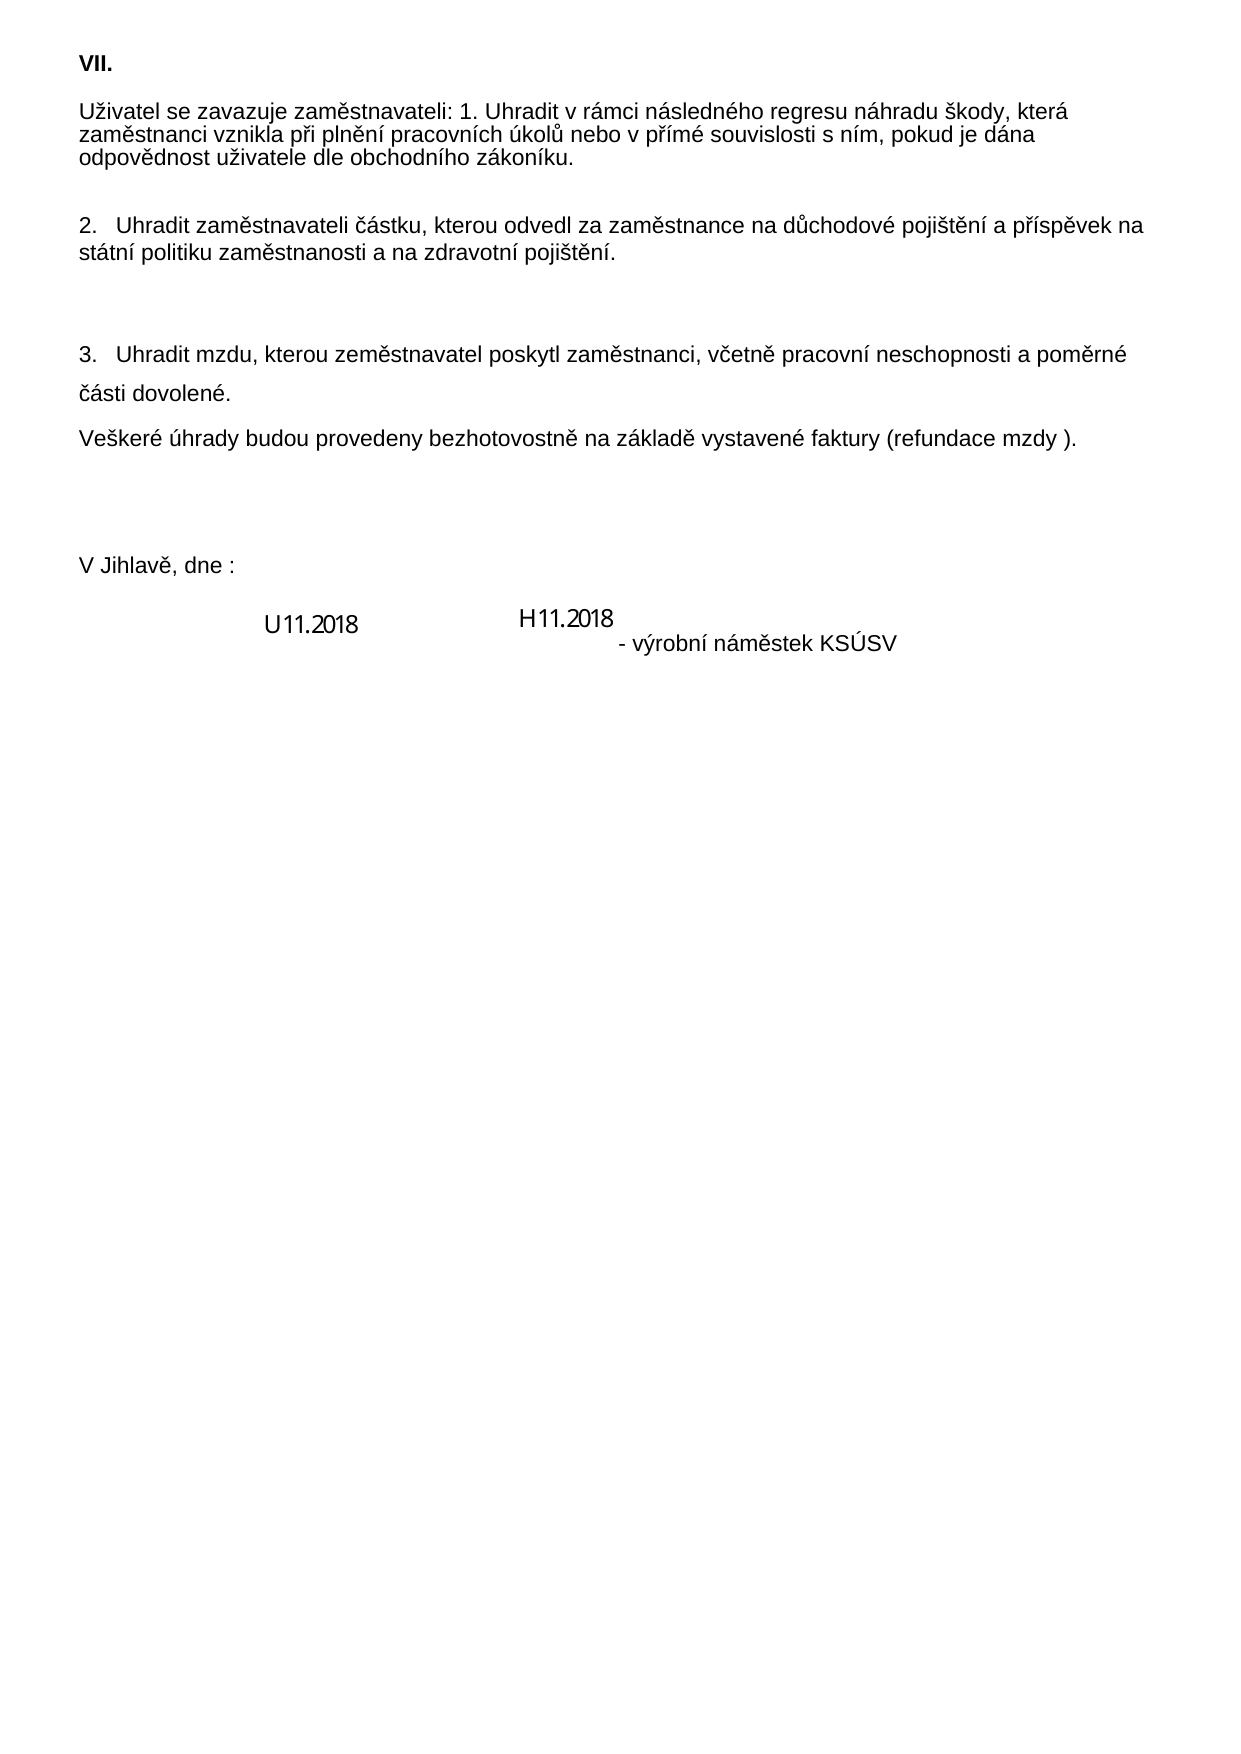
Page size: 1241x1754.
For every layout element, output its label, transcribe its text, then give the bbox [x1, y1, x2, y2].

text Uživatel se zavazuje zaměstnavateli: 1. Uhradit v rámci následného regresu náhradu škody, která zaměstnanci vznikla při plnění pracovních úkolů nebo v přímé souvislosti s ním, pokud je dána odpovědnost uživatele dle obchodního zákoníku. [78, 101, 1171, 170]
text - výrobní náměstek KSÚSV [618, 633, 1171, 656]
list Uhradit mzdu, kterou zeměstnavatel poskytl zaměstnanci, včetně pracovní neschopnosti a poměrné části dovolené. [78, 331, 1171, 409]
text V Jihlavě, dne : [78, 555, 1171, 578]
text H 11. 2018 [518, 608, 1171, 633]
list Uhradit zaměstnavateli částku, kterou odvedl za zaměstnance na důchodové pojištění a příspěvek na státní politiku zaměstnanosti a na zdravotní pojištění. [78, 212, 1171, 266]
text Veškeré úhrady budou provedeny bezhotovostně na základě vystavené faktury (refundace mzdy ). [78, 416, 1171, 454]
text VII. [78, 53, 1171, 76]
